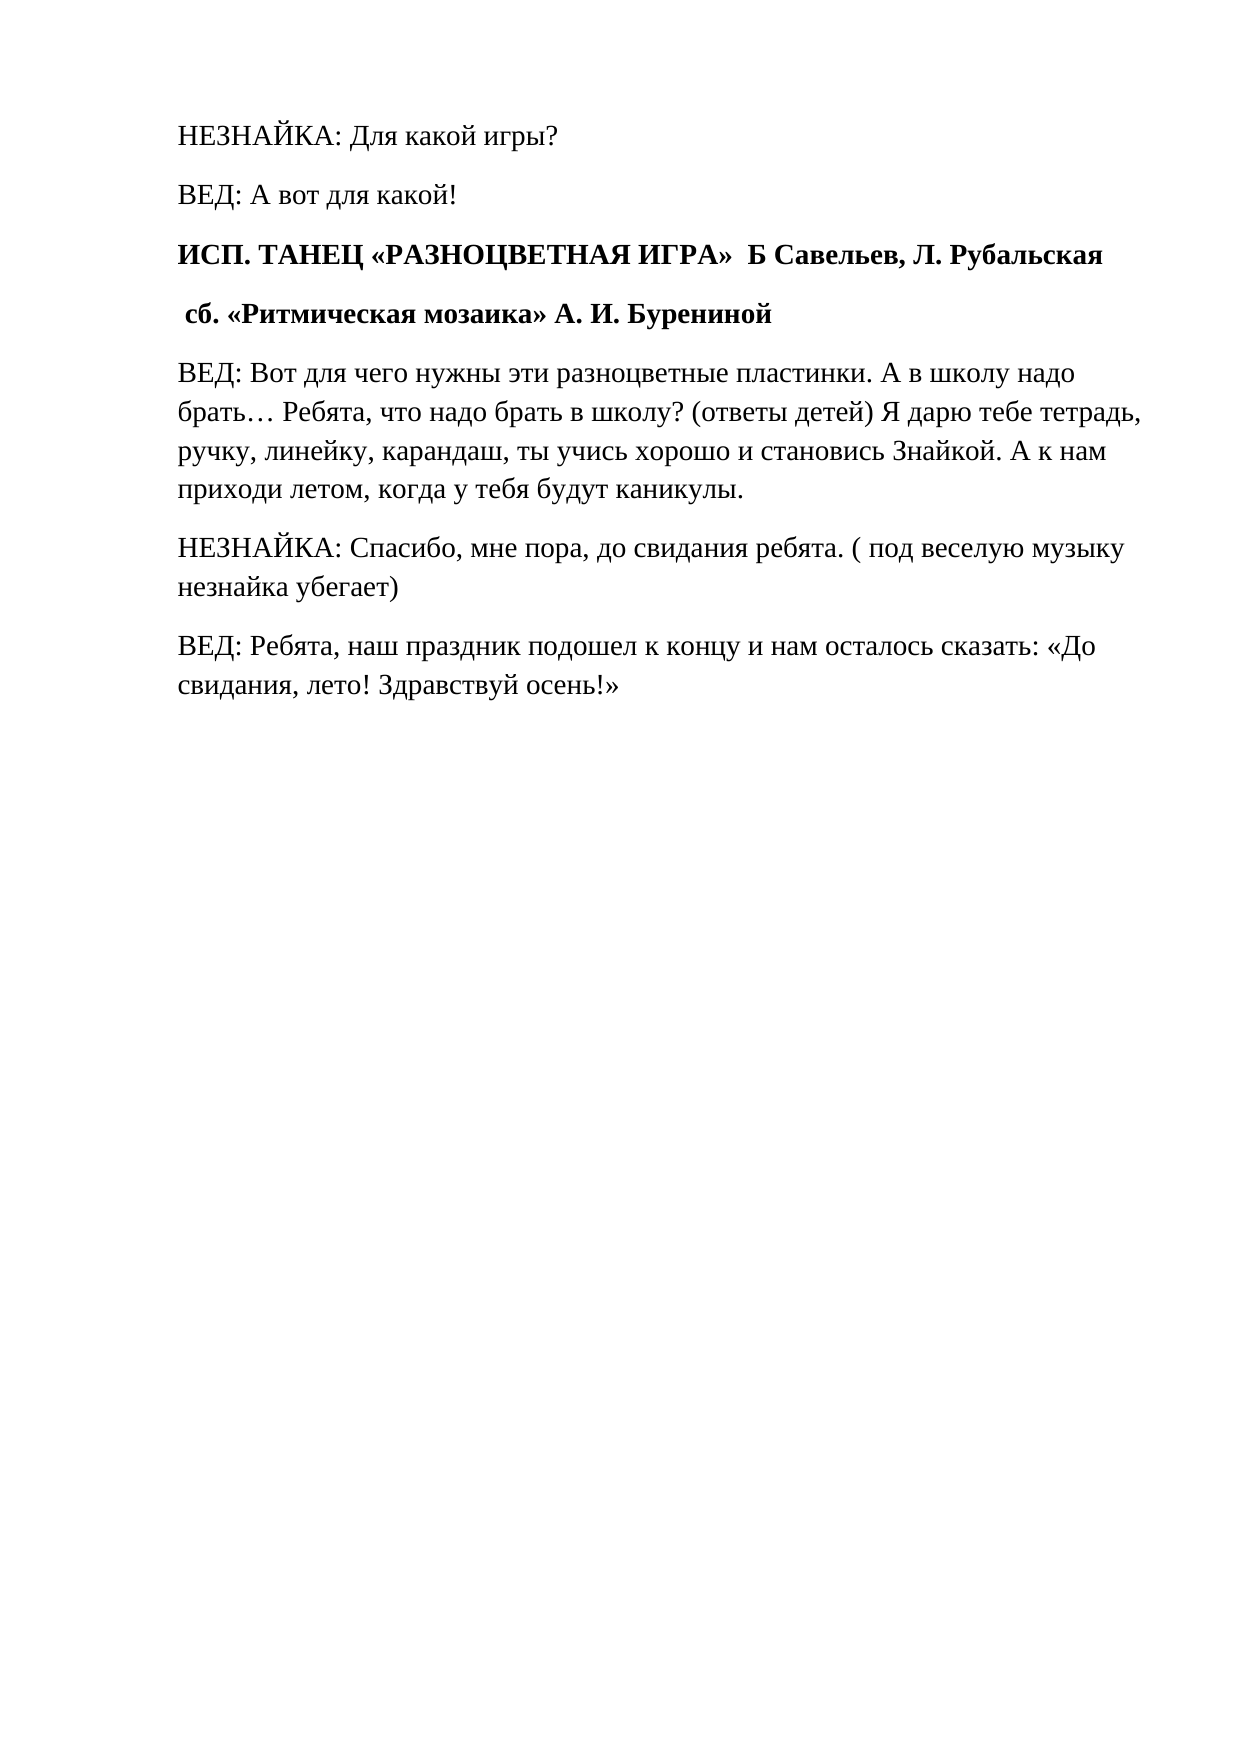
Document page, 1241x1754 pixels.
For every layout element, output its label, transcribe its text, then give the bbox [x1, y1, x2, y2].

text ВЕД: Вот для чего нужны эти разноцветные пластинки. А в школу надо брать… Ребята, что надо брать в школу? (ответы детей) Я дарю тебе тетрадь, ручку, линейку, карандаш, ты учись хорошо и становись Знайкой. А к нам приходи летом, когда у тебя будут каникулы. [177, 356, 1152, 505]
text ВЕД: Ребята, наш праздник подошел к концу и нам осталось сказать: «До свидания, лето! Здравствуй осень!» [177, 628, 1152, 701]
text НЕЗНАЙКА: Спасибо, мне пора, до свидания ребята. ( под веселую музыку незнайка убегает) [177, 531, 1152, 603]
text ВЕД: А вот для какой! [177, 177, 1152, 211]
text ИСП. ТАНЕЦ «РАЗНОЦВЕТНАЯ ИГРА» Б Савельев, Л. Рубальская [177, 237, 1152, 270]
text НЕЗНАЙКА: Для какой игры? [177, 118, 1152, 152]
text сб. «Ритмическая мозаика» А. И. Бурениной [177, 296, 1152, 330]
